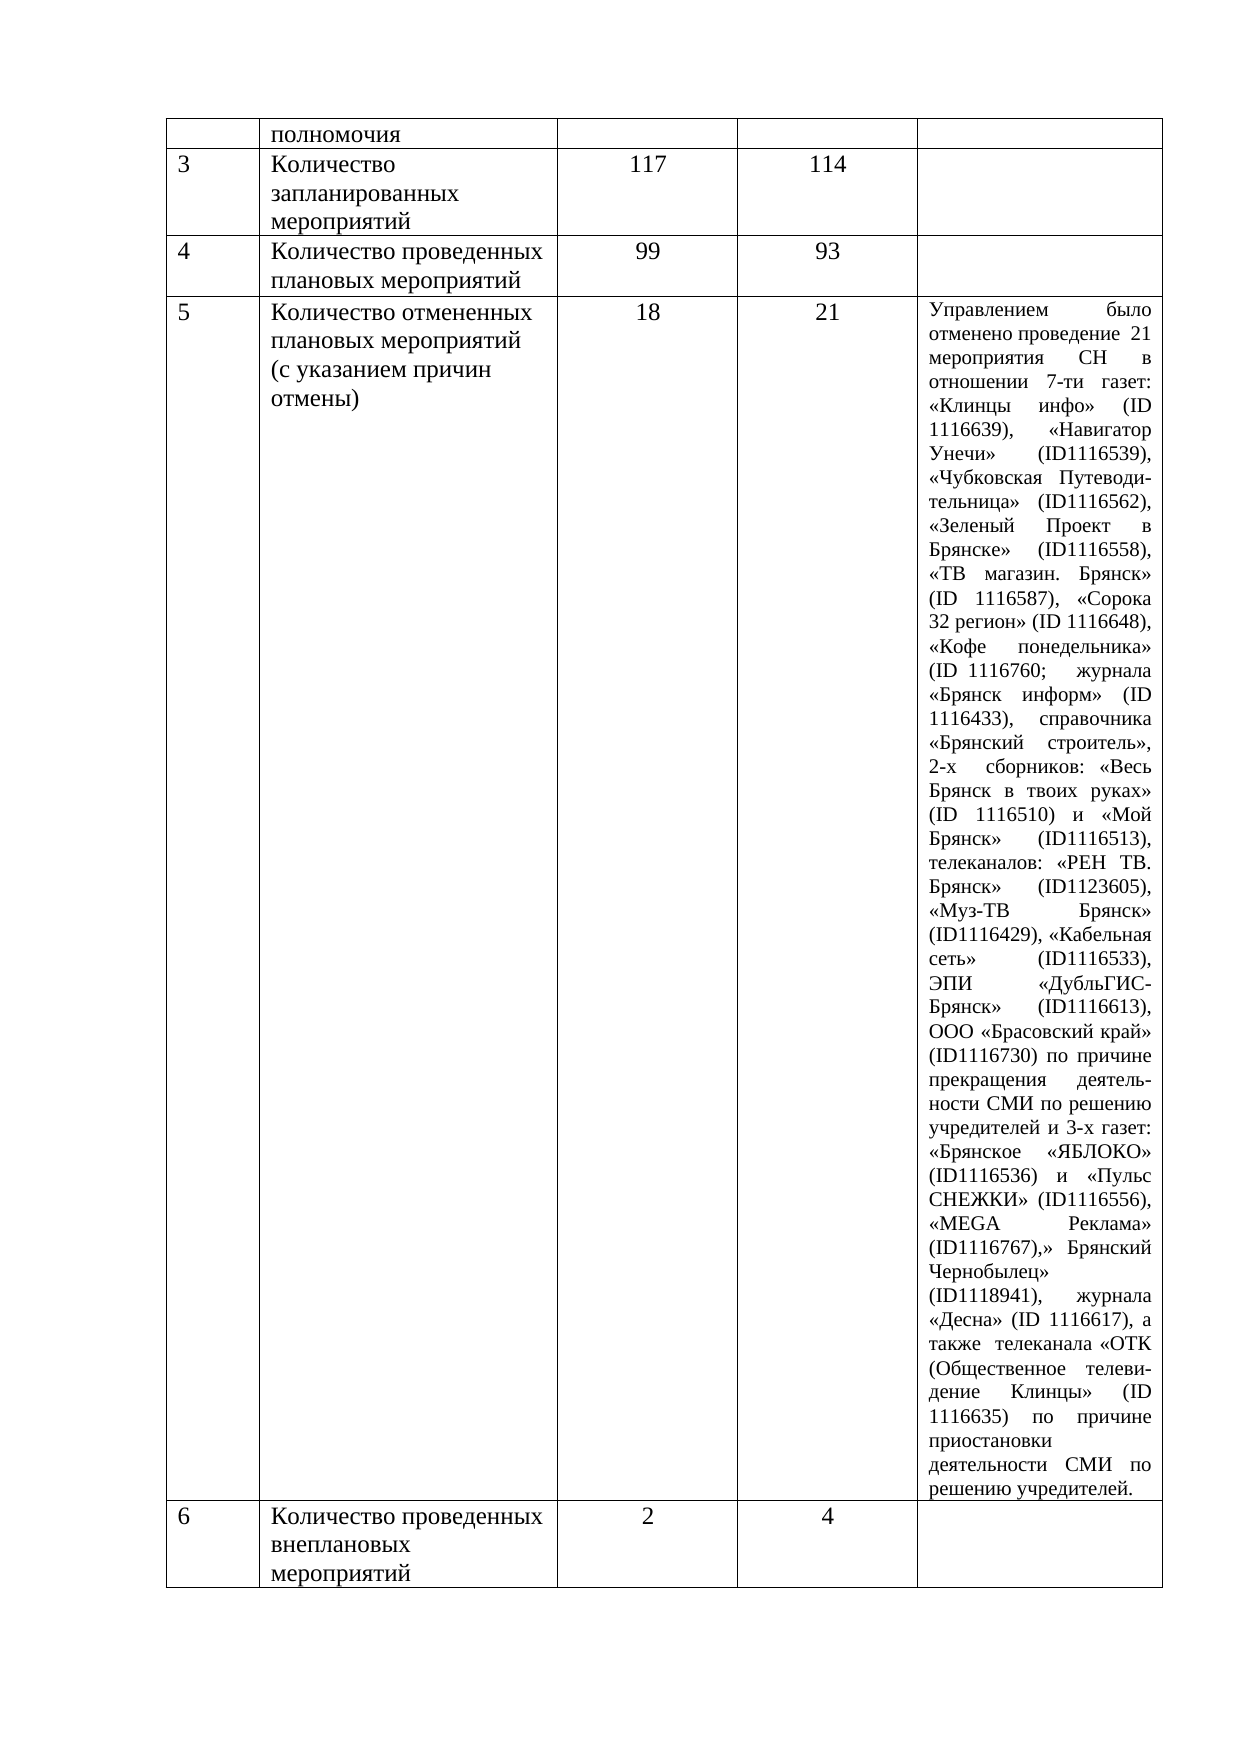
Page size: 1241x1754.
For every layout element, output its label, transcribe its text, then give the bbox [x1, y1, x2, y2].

table_cell 3 [558, 119, 737, 148]
table_cell Количество отмененных плановых мероприятий (с указанием причин отмены) [260, 297, 557, 1500]
table_cell 21 [738, 297, 917, 1500]
table_cell Управлением было отменено проведение 21 мероприятия СН в отношении 7-ти газет: «Клинцы инфо» (ID 1116639), «Навигатор Унечи» (ID1116539), «Чубковская Путеводи-тельница» (ID1116562), «Зеленый Проект в Брянске» (ID1116558), «ТВ магазин. Брянск» (ID 1116587), «Сорока 32 регион» (ID 1116648), «Кофе понедельника» (ID 1116760; журнала «Брянск информ» (ID 1116433), справочника «Брянский строитель», 2-х сборников: «Весь Брянск в твоих руках» (ID 1116510) и «Мой Брянск» (ID1116513), телеканалов: «РЕН ТВ. Брянск» (ID1123605), «Муз-ТВ Брянск» (ID1116429), «Кабельная сеть» (ID1116533), ЭПИ «ДубльГИС-Брянск» (ID1116613), ООО «Брасовский край» (ID1116730) по причине прекращения деятель-ности СМИ по решению учредителей и 3-х газет: «Брянское «ЯБЛОКО» (ID1116536) и «Пульс СНЕЖКИ» (ID1116556), «MEGA Реклама» (ID1116767),» Брянский Чернобылец» (ID1118941), журнала «Десна» (ID 1116617), а также телеканала «ОТК (Общественное телеви-дение Клинцы» (ID 1116635) по причине приостановки деятельности СМИ по решению учредителей. [918, 297, 1162, 1500]
table_cell 93 [738, 236, 917, 296]
table_cell 4 [738, 1501, 917, 1587]
table_cell Количество проведенных внеплановых мероприятий [260, 1501, 557, 1587]
table_cell 114 [738, 149, 917, 235]
table_cell 3 [167, 149, 259, 235]
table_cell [260, 119, 557, 148]
table_cell 3 [738, 119, 917, 148]
table_cell 6 [167, 1501, 259, 1587]
table_cell [918, 1501, 1162, 1587]
table_cell 99 [558, 236, 737, 296]
table_cell Количество запланированных мероприятий [260, 149, 557, 235]
table_cell 2 [167, 119, 259, 148]
table_cell [918, 149, 1162, 235]
table_cell 117 [558, 149, 737, 235]
table_cell 18 [558, 297, 737, 1500]
table_cell [918, 119, 1162, 148]
table_cell 5 [167, 297, 259, 1500]
table_cell 2 [558, 1501, 737, 1587]
table_cell 4 [167, 236, 259, 296]
table_cell [918, 236, 1162, 296]
table_cell Количество проведенных плановых мероприятий [260, 236, 557, 296]
